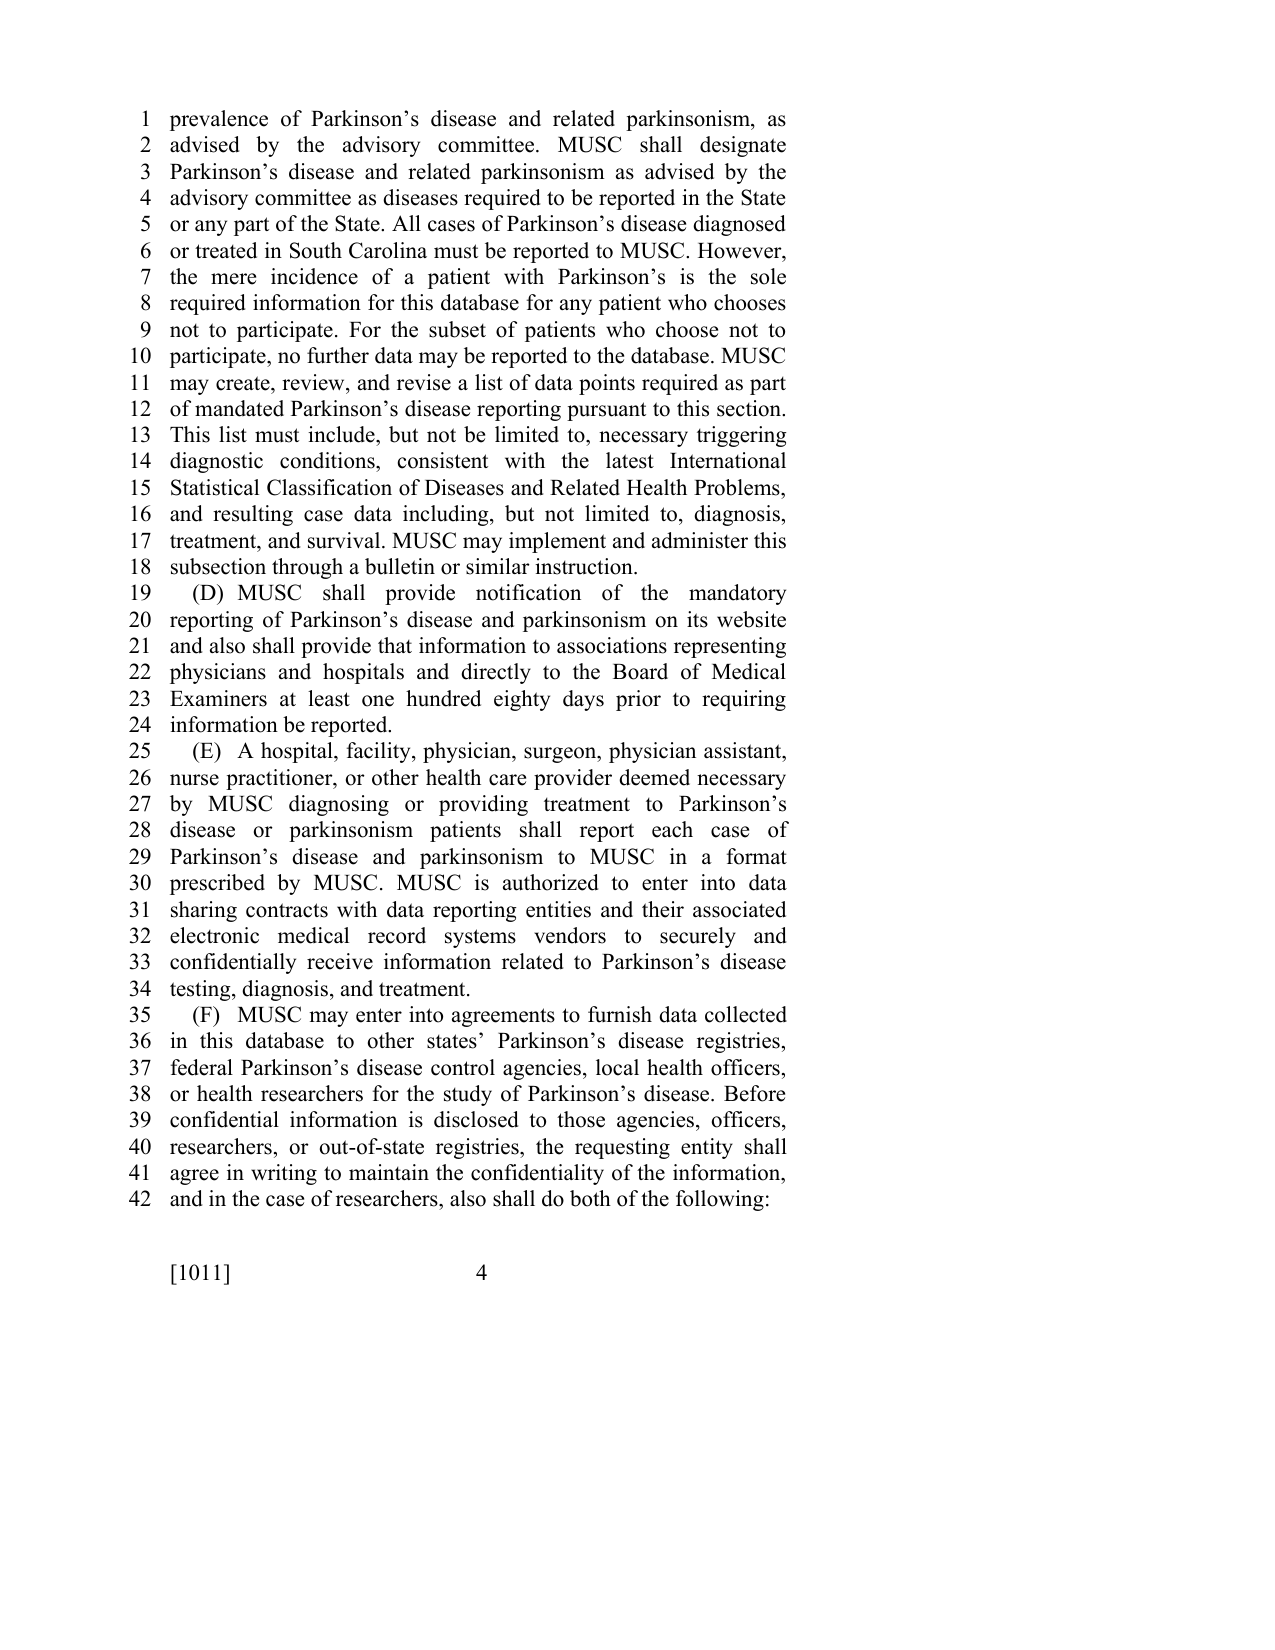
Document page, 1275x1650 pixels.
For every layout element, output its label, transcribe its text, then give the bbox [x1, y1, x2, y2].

text (F) MUSC may enter into agreements to furnish data collected in this database to other states’ Parkinson’s disease registries, federal Parkinson’s disease control agencies, local health officers, or health researchers for the study of Parkinson’s disease. Before confidential information is disclosed to those agencies, officers, researchers, or out-of-state registries, the requesting entity shall agree in writing to maintain the confidentiality of the information, and in the case of researchers, also shall do both of the following: [169, 1001, 787, 1212]
text (D) MUSC shall provide notification of the mandatory reporting of Parkinson’s disease and parkinsonism on its website and also shall provide that information to associations representing physicians and hospitals and directly to the Board of Medical Examiners at least one hundred eighty days prior to requiring information be reported. [169, 579, 787, 737]
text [169, 105, 787, 579]
text (E) A hospital, facility, physician, surgeon, physician assistant, nurse practitioner, or other health care provider deemed necessary by MUSC diagnosing or providing treatment to Parkinson’s disease or parkinsonism patients shall report each case of Parkinson’s disease and parkinsonism to MUSC in a format prescribed by MUSC. MUSC is authorized to enter into data sharing contracts with data reporting entities and their associated electronic medical record systems vendors to securely and confidentially receive information related to Parkinson’s disease testing, diagnosis, and treatment. [169, 737, 787, 1001]
